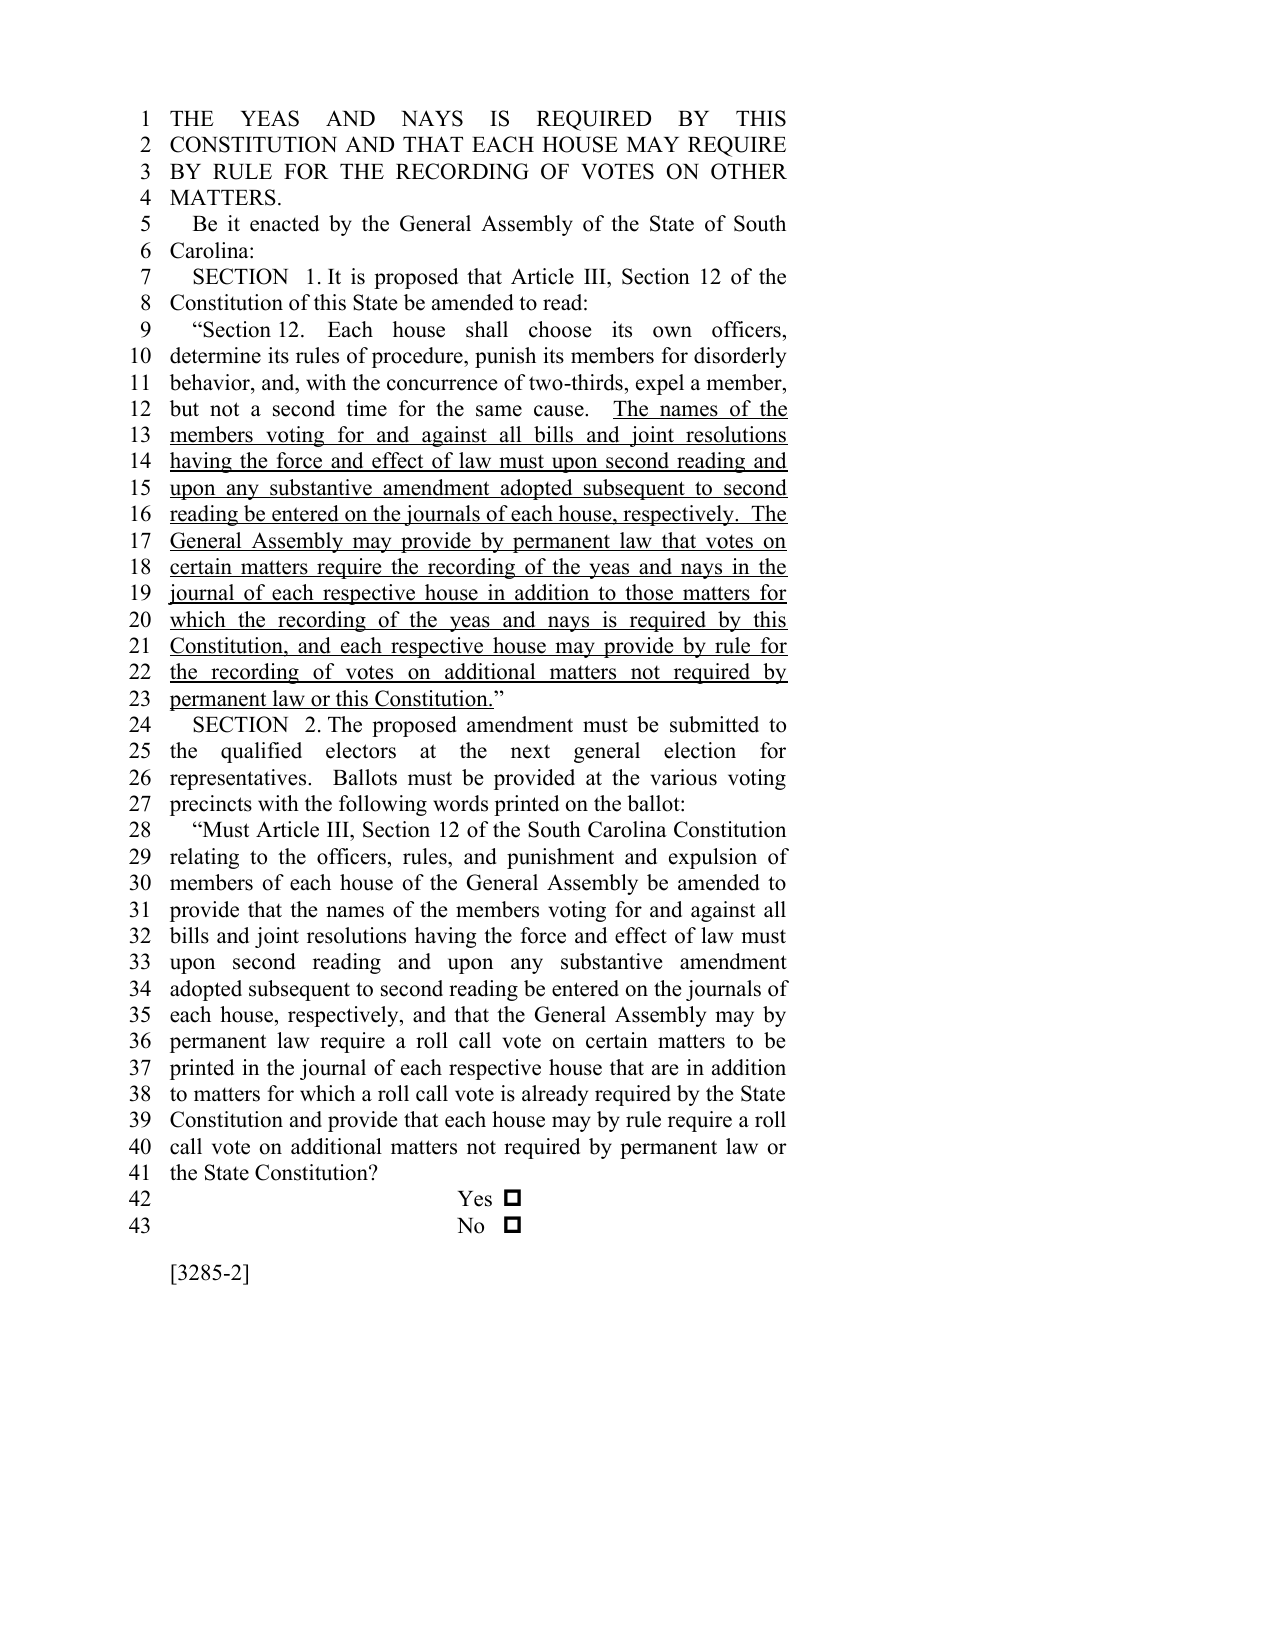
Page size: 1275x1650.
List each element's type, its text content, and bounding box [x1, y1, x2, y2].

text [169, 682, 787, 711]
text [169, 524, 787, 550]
text “Section 12. Each house shall choose its own officers, determine its rules of procedure, punish its members for disorderly behavior, and, with the concurrence of two-thirds, expel a member, but not a second time for the same cause. The names of the members voting for and against all bills and joint resolutions having the force and effect of law must upon second reading and upon any substantive amendment adopted subsequent to second reading be entered on the journals of each house, respectively. The General Assembly may provide by permanent law that votes on certain matters require the recording of the yeas and nays in the journal of each respective house in addition to those matters for which the recording of the yeas and nays is required by this Constitution, and each respective house may provide by rule for the recording of votes on additional matters not required by permanent law or this Constitution.” [169, 316, 787, 444]
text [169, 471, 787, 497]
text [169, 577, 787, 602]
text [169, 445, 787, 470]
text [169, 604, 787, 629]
text “Must Article III, Section 12 of the South Carolina Constitution relating to the officers, rules, and punishment and expulsion of members of each house of the General Assembly be amended to provide that the names of the members voting for and against all bills and joint resolutions having the force and effect of law must upon second reading and upon any substantive amendment adopted subsequent to second reading be entered on the journals of each house, respectively, and that the General Assembly may by permanent law require a roll call vote on certain matters to be printed in the journal of each respective house that are in addition to matters for which a roll call vote is already required by the State Constitution and provide that each house may by rule require a roll call vote on additional matters not required by permanent law or the State Constitution? [169, 817, 787, 1186]
text No  [169, 1212, 787, 1238]
text Be it enacted by the General Assembly of the State of South Carolina: [169, 210, 787, 263]
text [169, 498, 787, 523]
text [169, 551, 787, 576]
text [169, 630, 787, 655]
text Yes  [169, 1186, 787, 1212]
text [169, 105, 787, 210]
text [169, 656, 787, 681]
text SECTION 2. The proposed amendment must be submitted to the qualified electors at the next general election for representatives. Ballots must be provided at the various voting precincts with the following words printed on the ballot: [169, 711, 787, 817]
text SECTION 1. It is proposed that Article III, Section 12 of the Constitution of this State be amended to read: [169, 263, 787, 316]
